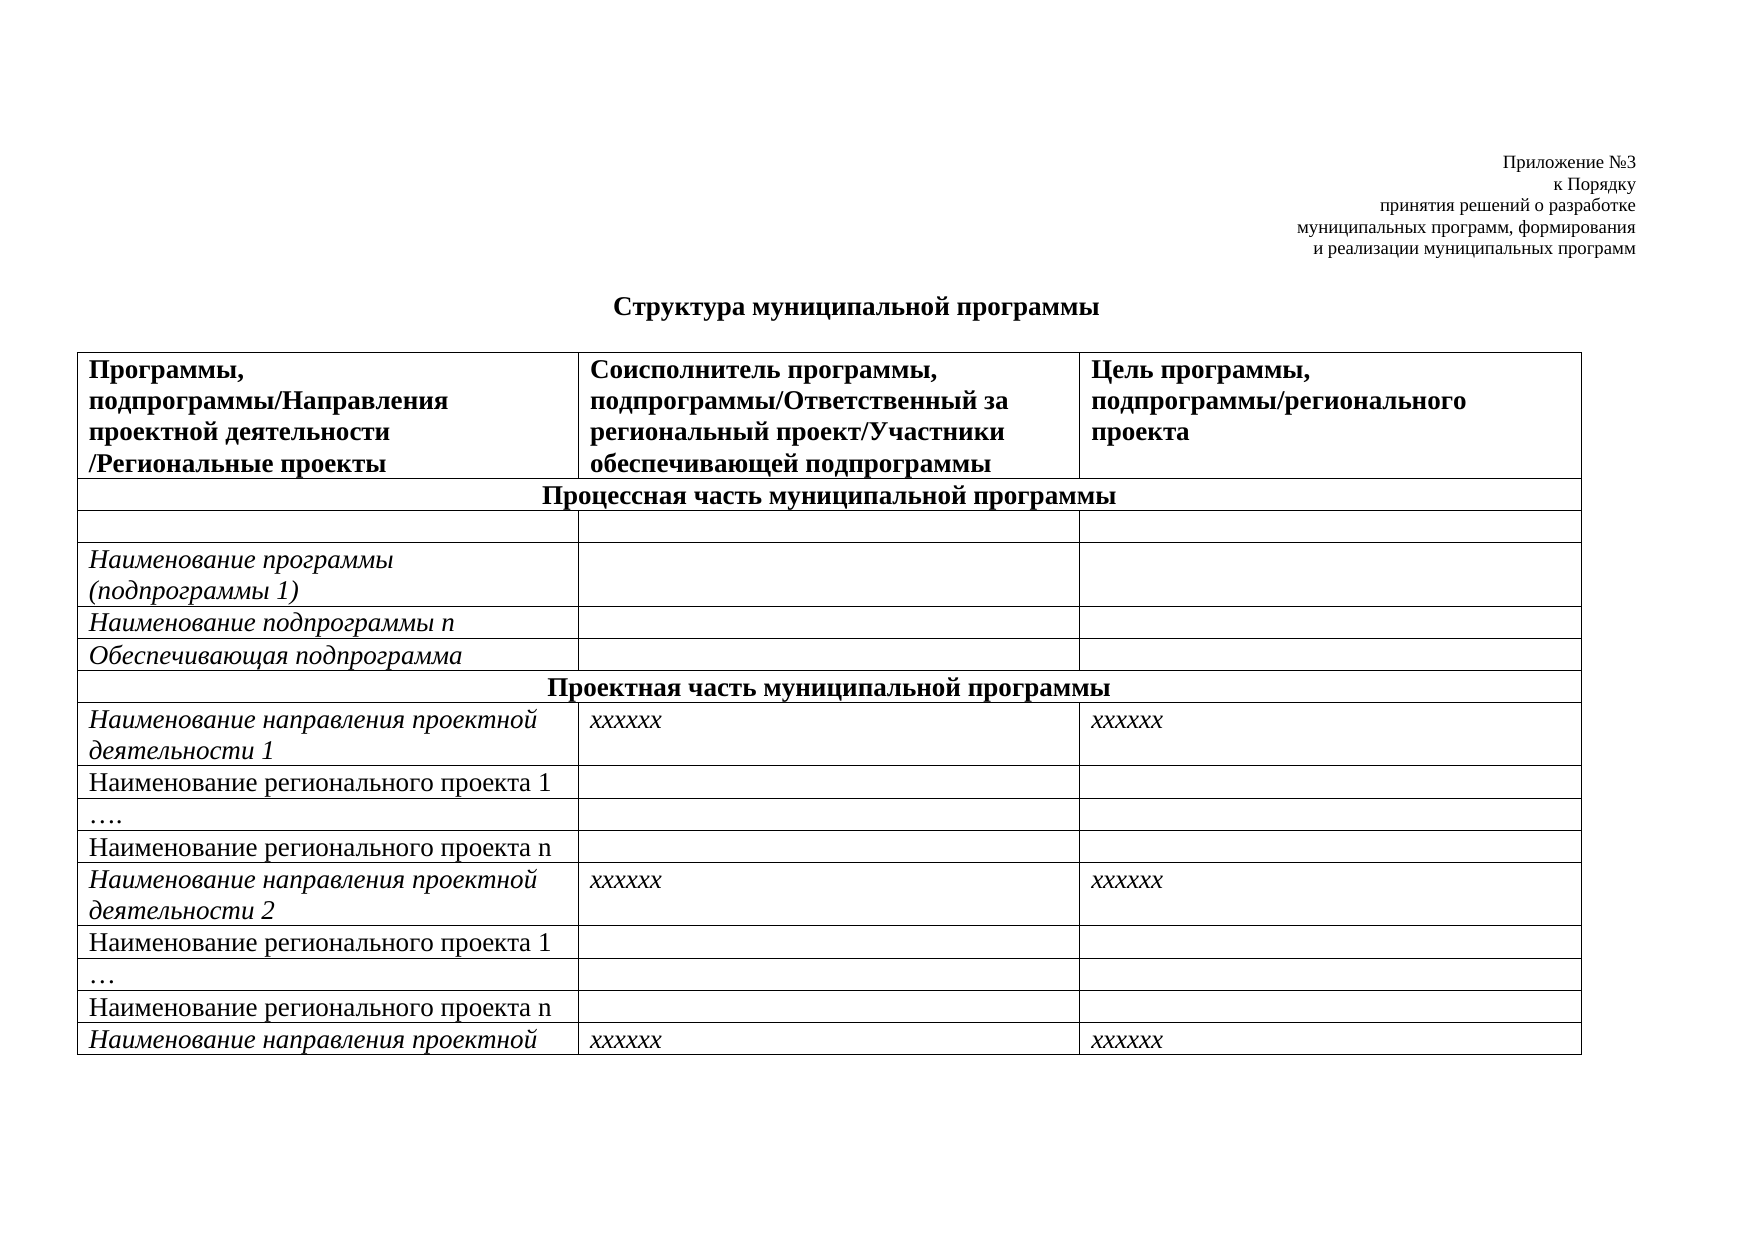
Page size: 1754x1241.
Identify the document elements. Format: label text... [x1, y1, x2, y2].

text Структура муниципальной программы [77, 290, 1636, 321]
table_header Цель программы, подпрограммы/регионального проекта [1080, 353, 1581, 478]
table_cell Наименование направления проектной деятельности 1 [78, 703, 578, 765]
table_header Соисполнитель программы, подпрограммы/Ответственный за региональный проект/Участники обеспечивающей подпрограммы [579, 353, 1079, 478]
table_cell Наименование направления проектной деятельности 2 [78, 863, 578, 925]
table_cell [1080, 766, 1581, 798]
table_cell Обеспечивающая подпрограмма [78, 639, 578, 670]
table_cell [1080, 799, 1581, 830]
table_cell [579, 991, 1079, 1022]
title принятия решений о разработке [77, 194, 1636, 216]
table_cell Наименование регионального проекта 1 [78, 926, 578, 957]
table_cell Наименование регионального проекта n [78, 991, 578, 1022]
text к Порядку [77, 172, 1636, 194]
table_cell Проектная часть муниципальной программы [78, 671, 1581, 702]
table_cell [78, 1023, 578, 1054]
text Приложение №3 [77, 151, 1636, 172]
table_cell [1080, 543, 1581, 606]
table_cell хххххх [1080, 1023, 1581, 1054]
table_cell хххххх [579, 703, 1079, 765]
table_cell … [78, 959, 578, 990]
table_cell Процессная часть муниципальной программы [78, 479, 1581, 510]
table_cell [579, 959, 1079, 990]
table_cell хххххх [579, 1023, 1079, 1054]
table_cell Наименование подпрограммы n [78, 607, 578, 638]
table_cell Наименование программы (подпрограммы 1) [78, 543, 578, 606]
table_cell [579, 607, 1079, 638]
table_cell [579, 799, 1079, 830]
table_cell Наименование регионального проекта 1 [78, 766, 578, 798]
table_cell хххххх [1080, 703, 1581, 765]
table_cell [579, 766, 1079, 798]
table_cell [1080, 991, 1581, 1022]
title муниципальных программ, формирования [77, 216, 1636, 237]
table_cell [579, 511, 1079, 542]
table_cell [579, 543, 1079, 606]
table_cell [579, 639, 1079, 670]
table_cell хххххх [1080, 863, 1581, 925]
table_cell [1080, 959, 1581, 990]
table_cell [1080, 639, 1581, 670]
title и реализации муниципальных программ [77, 237, 1636, 259]
table_cell [1080, 831, 1581, 862]
table_cell [1080, 511, 1581, 542]
table_cell [579, 926, 1079, 957]
table_cell Наименование регионального проекта n [78, 831, 578, 862]
table_cell [78, 511, 578, 542]
table_header Программы, подпрограммы/Направления проектной деятельности /Региональные проекты [78, 353, 578, 478]
table_cell [1080, 607, 1581, 638]
table_cell [1080, 926, 1581, 957]
table_cell …. [78, 799, 578, 830]
table_cell хххххх [579, 863, 1079, 925]
table_cell [579, 831, 1079, 862]
